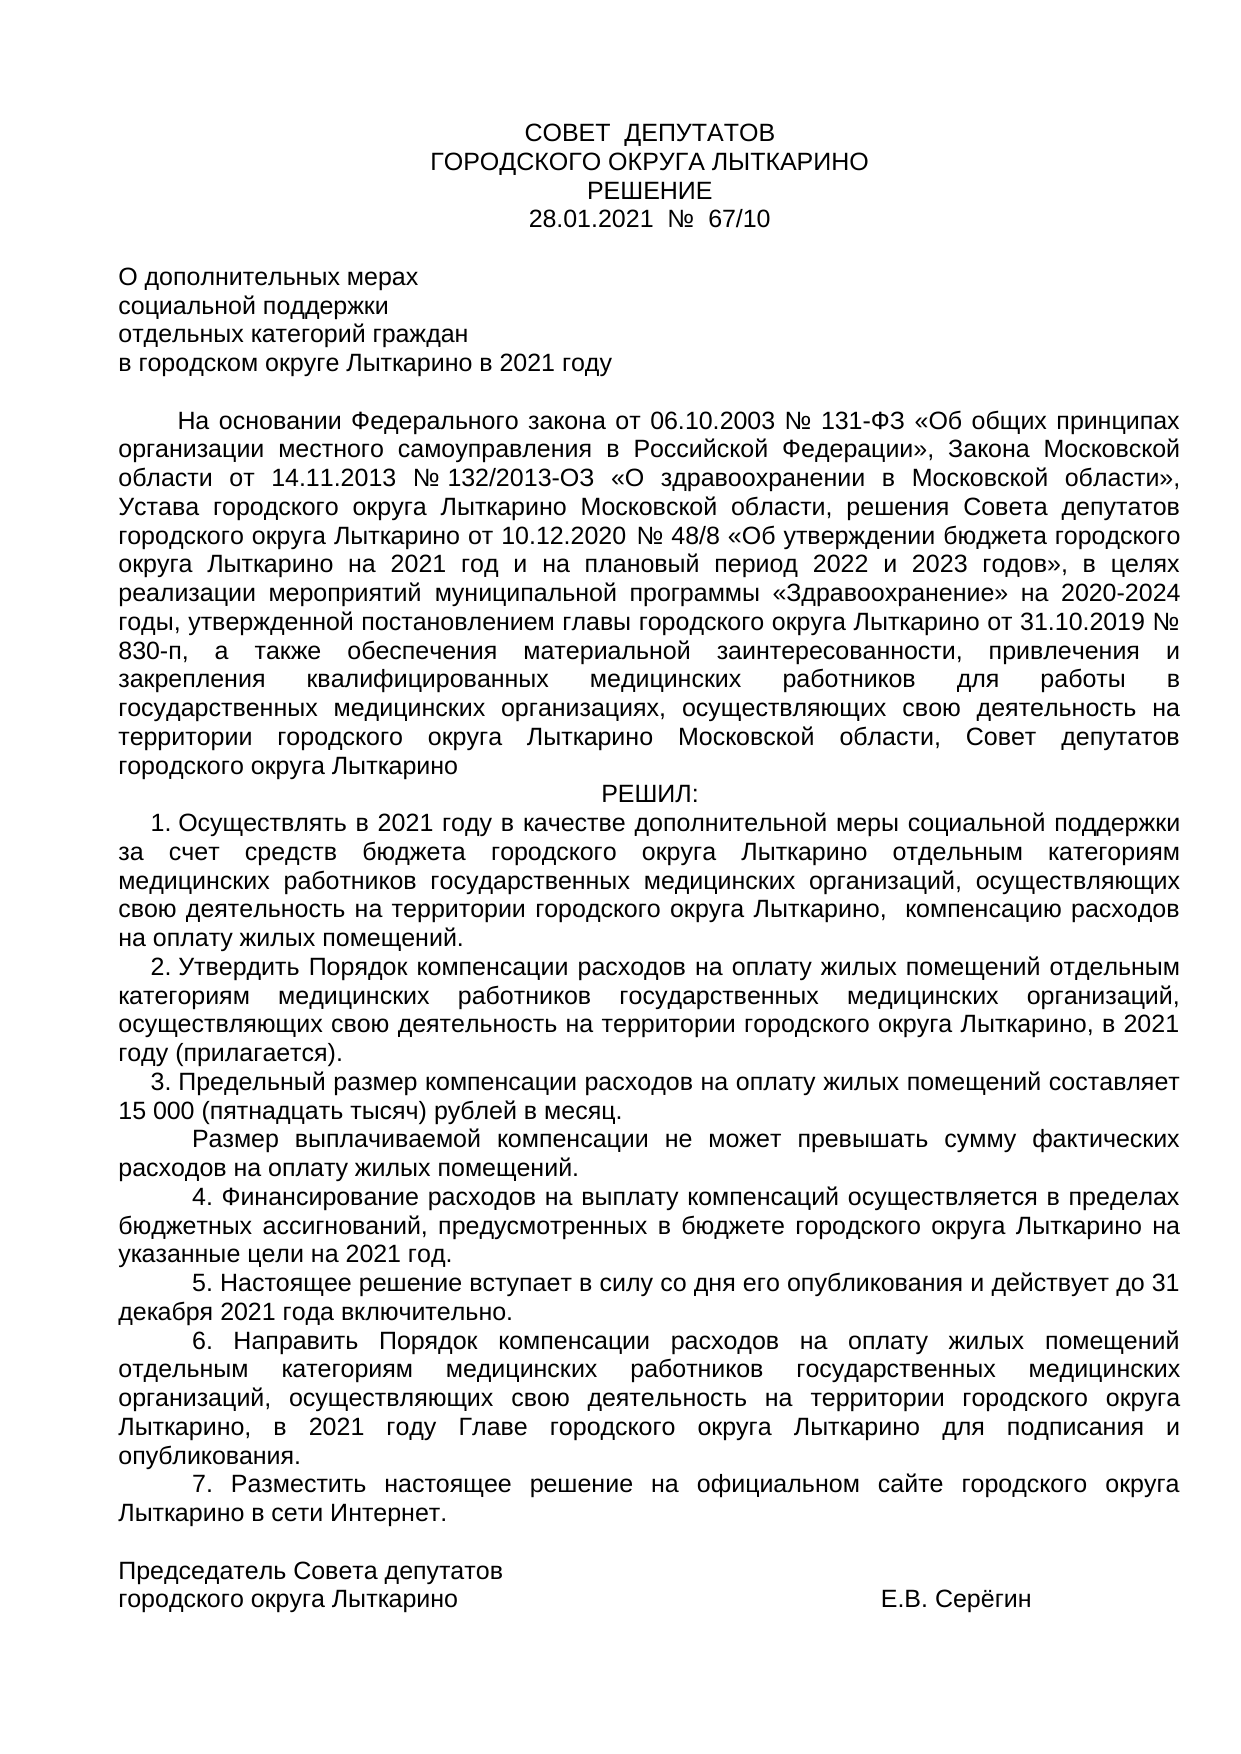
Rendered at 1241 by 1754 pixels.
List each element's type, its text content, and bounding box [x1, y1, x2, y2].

text На основании Федерального закона от 06.10.2003 № 131-ФЗ «Об общих принципах организации местного самоуправления в Российской Федерации», Закона Московской области от 14.11.2013 № 132/2013-ОЗ «О здравоохранении в Московской области», Устава городского округа Лыткарино Московской области, решения Совета депутатов городского округа Лыткарино от 10.12.2020 № 48/8 «Об утверждении бюджета городского округа Лыткарино на 2021 год и на плановый период 2022 и 2023 годов», в целях реализации мероприятий муниципальной программы «Здравоохранение» на 2020-2024 годы, утвержденной постановлением главы городского округа Лыткарино от 31.10.2019 № 830-п, а также обеспечения материальной заинтересованности, привлечения и закрепления квалифицированных медицинских работников для работы в государственных медицинских организациях, осуществляющих свою деятельность на территории городского округа Лыткарино Московской области, Совет депутатов городского округа Лыткарино [118, 406, 1181, 779]
text РЕШЕНИЕ [118, 176, 1181, 204]
text СОВЕТ ДЕПУТАТОВ [118, 118, 1181, 147]
text социальной поддержки [118, 291, 1181, 319]
text ГОРОДСКОГО ОКРУГА ЛЫТКАРИНО [118, 147, 1181, 176]
text РЕШИЛ: [118, 779, 1181, 808]
text 28.01.2021 № 67/10 [118, 204, 1181, 233]
list Предельный размер компенсации расходов на оплату жилых помещений составляет 15 000 (пятнадцать тысяч) рублей в месяц. [118, 1067, 1181, 1124]
text Размер выплачиваемой компенсации не может превышать сумму фактических расходов на оплату жилых помещений. [118, 1124, 1181, 1182]
text 5. Настоящее решение вступает в силу со дня его опубликования и действует до 31 декабря 2021 года включительно. [118, 1268, 1181, 1326]
text О дополнительных мерах [118, 262, 1181, 291]
list Осуществлять в 2021 году в качестве дополнительной меры социальной поддержки за счет средств бюджета городского округа Лыткарино отдельным категориям медицинских работников государственных медицинских организаций, осуществляющих свою деятельность на территории городского округа Лыткарино, компенсацию расходов на оплату жилых помещений. [118, 808, 1181, 952]
text 4. Финансирование расходов на выплату компенсаций осуществляется в пределах бюджетных ассигнований, предусмотренных в бюджете городского округа Лыткарино на указанные цели на 2021 год. [118, 1182, 1181, 1268]
text 6. Направить Порядок компенсации расходов на оплату жилых помещений отдельным категориям медицинских работников государственных медицинских организаций, осуществляющих свою деятельность на территории городского округа Лыткарино, в 2021 году Главе городского округа Лыткарино для подписания и опубликования. [118, 1326, 1181, 1469]
text городского округа Лыткарино Е.В. Серёгин [118, 1584, 1181, 1613]
list Утвердить Порядок компенсации расходов на оплату жилых помещений отдельным категориям медицинских работников государственных медицинских организаций, осуществляющих свою деятельность на территории городского округа Лыткарино, в 2021 году (прилагается). [118, 952, 1181, 1067]
text в городском округе Лыткарино в 2021 году [118, 348, 1181, 377]
text 7. Разместить настоящее решение на официальном сайте городского округа Лыткарино в сети Интернет. [118, 1469, 1181, 1527]
text Председатель Совета депутатов [118, 1556, 1181, 1584]
text отдельных категорий граждан [118, 319, 1181, 348]
